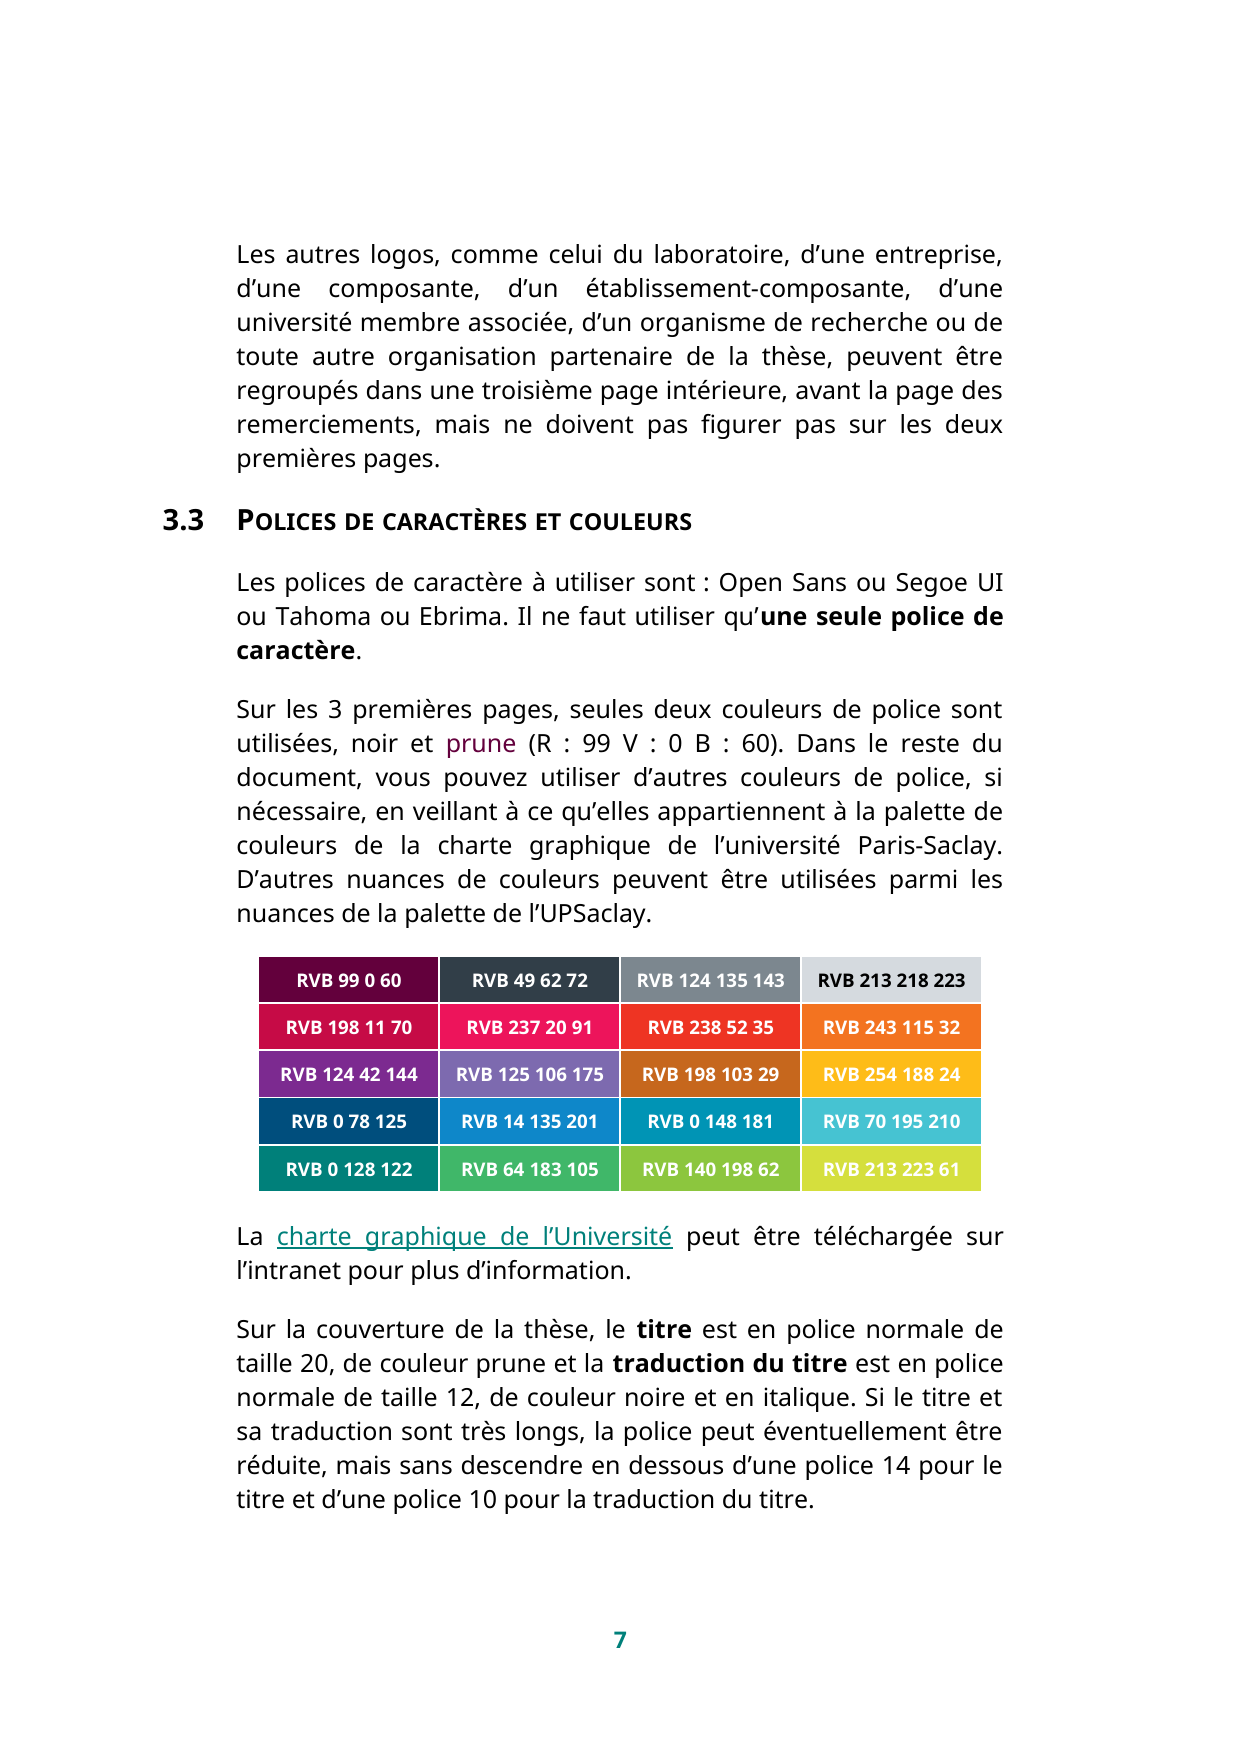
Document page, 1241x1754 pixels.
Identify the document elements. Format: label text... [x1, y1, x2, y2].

text Les autres logos, comme celui du laboratoire, d’une entreprise, d’une composante, d’un établissement-composante, d’une université membre associée, d’un organisme de recherche ou de toute autre organisation partenaire de la thèse, peuvent être regroupés dans une troisième page intérieure, avant la page des remerciements, mais ne doivent pas figurer pas sur les deux premières pages. [236, 236, 1004, 475]
table_cell RVB 0 78 125 [259, 1098, 438, 1144]
table_cell RVB 124 42 144 [259, 1051, 438, 1097]
table_cell RVB 0 128 122 [259, 1146, 438, 1191]
table_cell RVB 198 103 29 [621, 1051, 800, 1097]
table_header RVB 99 0 60 [259, 957, 438, 1002]
table_header RVB 213 218 223 [802, 957, 981, 1002]
table_cell RVB 70 195 210 [802, 1098, 981, 1144]
text Sur la couverture de la thèse, le titre est en police normale de taille 20, de couleur prune et la traduction du titre est en police normale de taille 12, de couleur noire et en italique. Si le titre et sa traduction sont très longs, la police peut éventuellement être réduite, mais sans descendre en dessous d’une police 14 pour le titre et d’une police 10 pour la traduction du titre. [236, 1312, 1004, 1516]
table_cell RVB 238 52 35 [621, 1004, 800, 1049]
table_cell RVB 254 188 24 [802, 1051, 981, 1097]
table_cell RVB 140 198 62 [621, 1146, 800, 1191]
table_header RVB 49 62 72 [440, 957, 619, 1002]
table_cell RVB 237 20 91 [440, 1004, 619, 1049]
subtitle Polices de caractères et couleurs [162, 500, 1004, 539]
table_cell RVB 125 106 175 [440, 1051, 619, 1097]
text Sur les 3 premières pages, seules deux couleurs de police sont utilisées, noir et prune (R : 99 V : 0 B : 60). Dans le reste du document, vous pouvez utiliser d’autres couleurs de police, si nécessaire, en veillant à ce qu’elles appartiennent à la palette de couleurs de la charte graphique de l’université Paris-Saclay. D’autres nuances de couleurs peuvent être utilisées parmi les nuances de la palette de l’UPSaclay. [236, 692, 1004, 930]
table_header RVB 124 135 143 [621, 957, 800, 1002]
table_cell RVB 14 135 201 [440, 1098, 619, 1144]
table_cell RVB 64 183 105 [440, 1146, 619, 1191]
text Les polices de caractère à utiliser sont : Open Sans ou Segoe UI ou Tahoma ou Ebrima. Il ne faut utiliser qu’une seule police de caractère. [236, 564, 1004, 667]
table_cell RVB 213 223 61 [802, 1146, 981, 1191]
table_cell RVB 0 148 181 [621, 1098, 800, 1144]
table_cell RVB 243 115 32 [802, 1004, 981, 1049]
table_cell RVB 198 11 70 [259, 1004, 438, 1049]
text La charte graphique de l’Université peut être téléchargée sur l’intranet pour plus d’information. [236, 1218, 1004, 1287]
